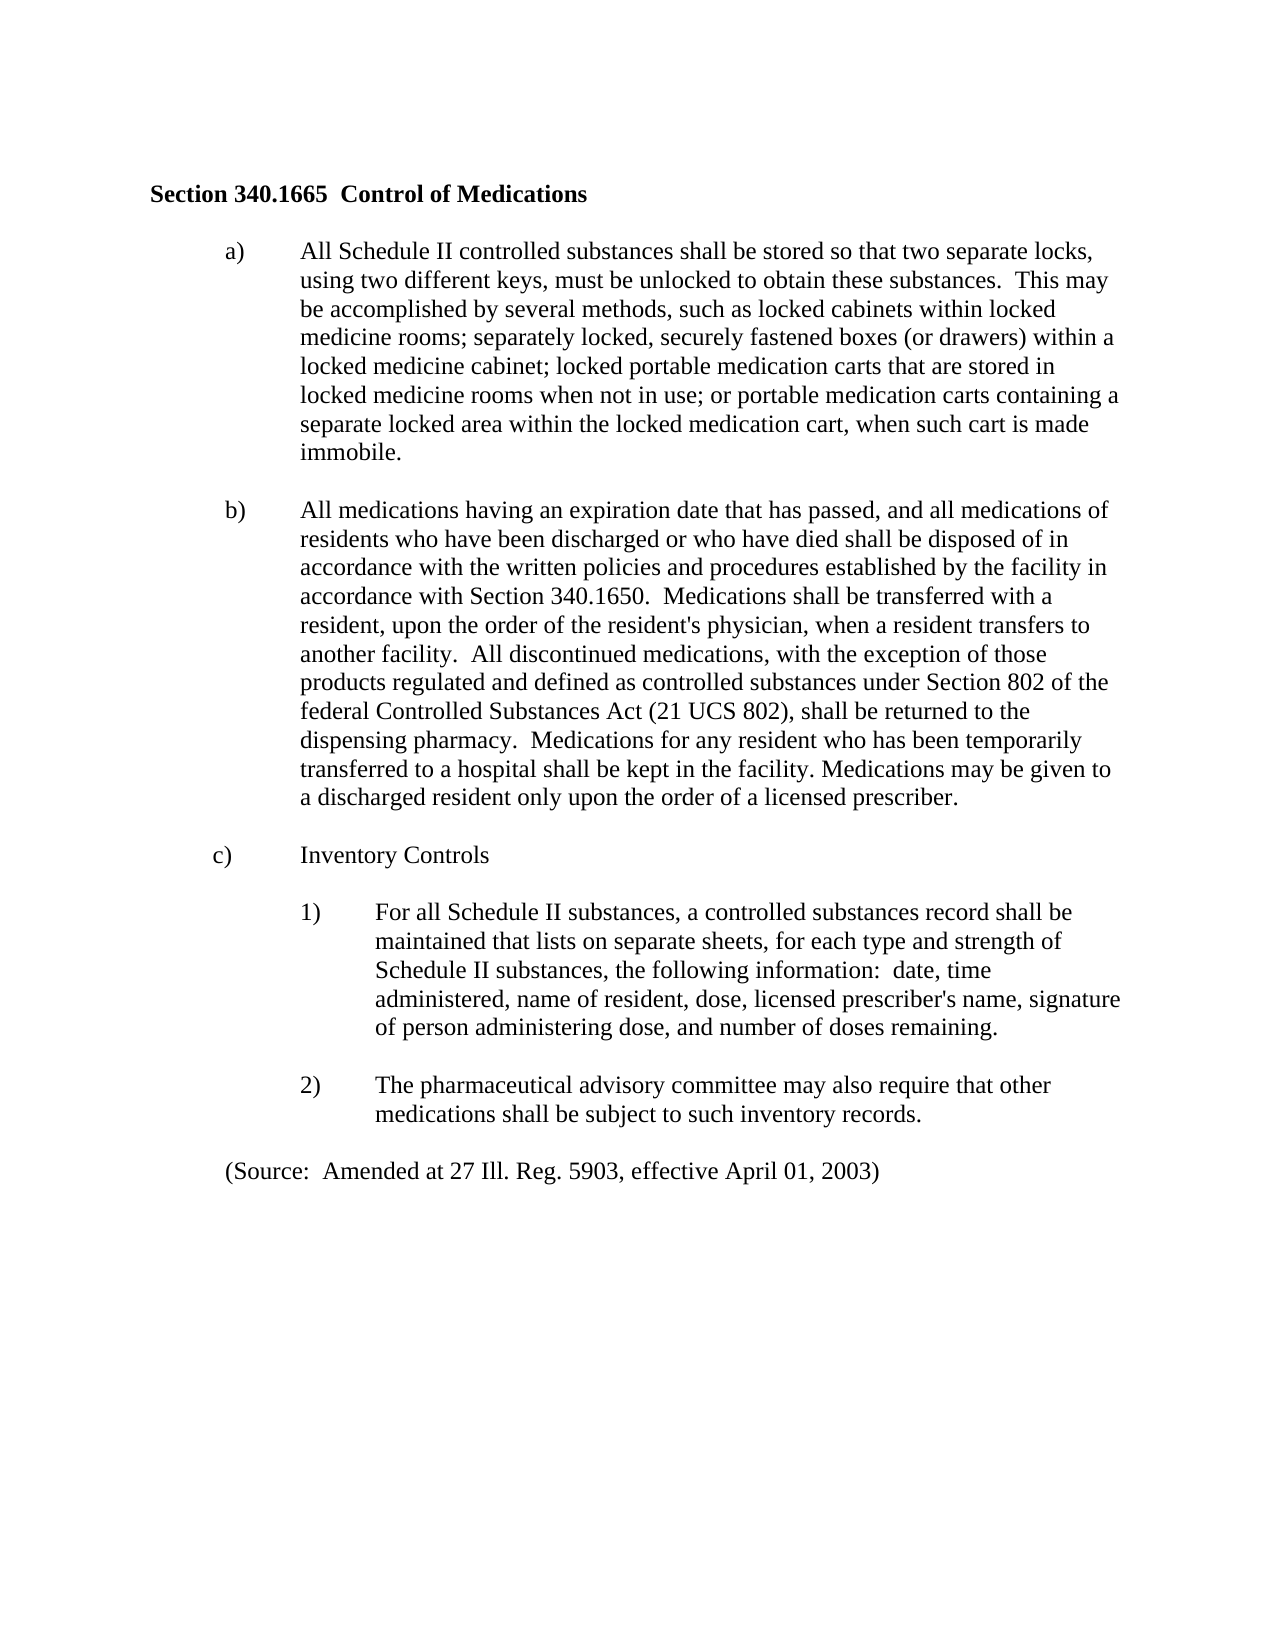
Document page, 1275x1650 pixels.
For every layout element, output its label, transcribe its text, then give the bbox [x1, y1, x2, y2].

text 1) For all Schedule II substances, a controlled substances record shall be maintained that lists on separate sheets, for each type and strength of Schedule II substances, the following information: date, time administered, name of resident, dose, licensed prescriber's name, signature of person administering dose, and number of doses remaining. [300, 897, 1125, 1041]
text 2) The pharmaceutical advisory committee may also require that other medications shall be subject to such inventory records. [300, 1070, 1125, 1127]
text c) Inventory Controls [212, 840, 1125, 869]
text b) All medications having an expiration date that has passed, and all medications of residents who have been discharged or who have died shall be disposed of in accordance with the written policies and procedures established by the facility in accordance with Section 340.1650. Medications shall be transferred with a resident, upon the order of the resident's physician, when a resident transfers to another facility. All discontinued medications, with the exception of those products regulated and defined as controlled substances under Section 802 of the federal Controlled Substances Act (21 UCS 802), shall be returned to the dispensing pharmacy. Medications for any resident who has been temporarily transferred to a hospital shall be kept in the facility. Medications may be given to a discharged resident only upon the order of a licensed prescriber. [225, 495, 1125, 811]
text Section 340.1665 Control of Medications [150, 179, 1125, 207]
text a) All Schedule II controlled substances shall be stored so that two separate locks, using two different keys, must be unlocked to obtain these substances. This may be accomplished by several methods, such as locked cabinets within locked medicine rooms; separately locked, securely fastened boxes (or drawers) within a locked medicine cabinet; locked portable medication carts that are stored in locked medicine rooms when not in use; or portable medication carts containing a separate locked area within the locked medication cart, when such cart is made immobile. [225, 236, 1125, 466]
text (Source: Amended at 27 Ill. Reg. 5903, effective April 01, 2003) [150, 1156, 1125, 1185]
